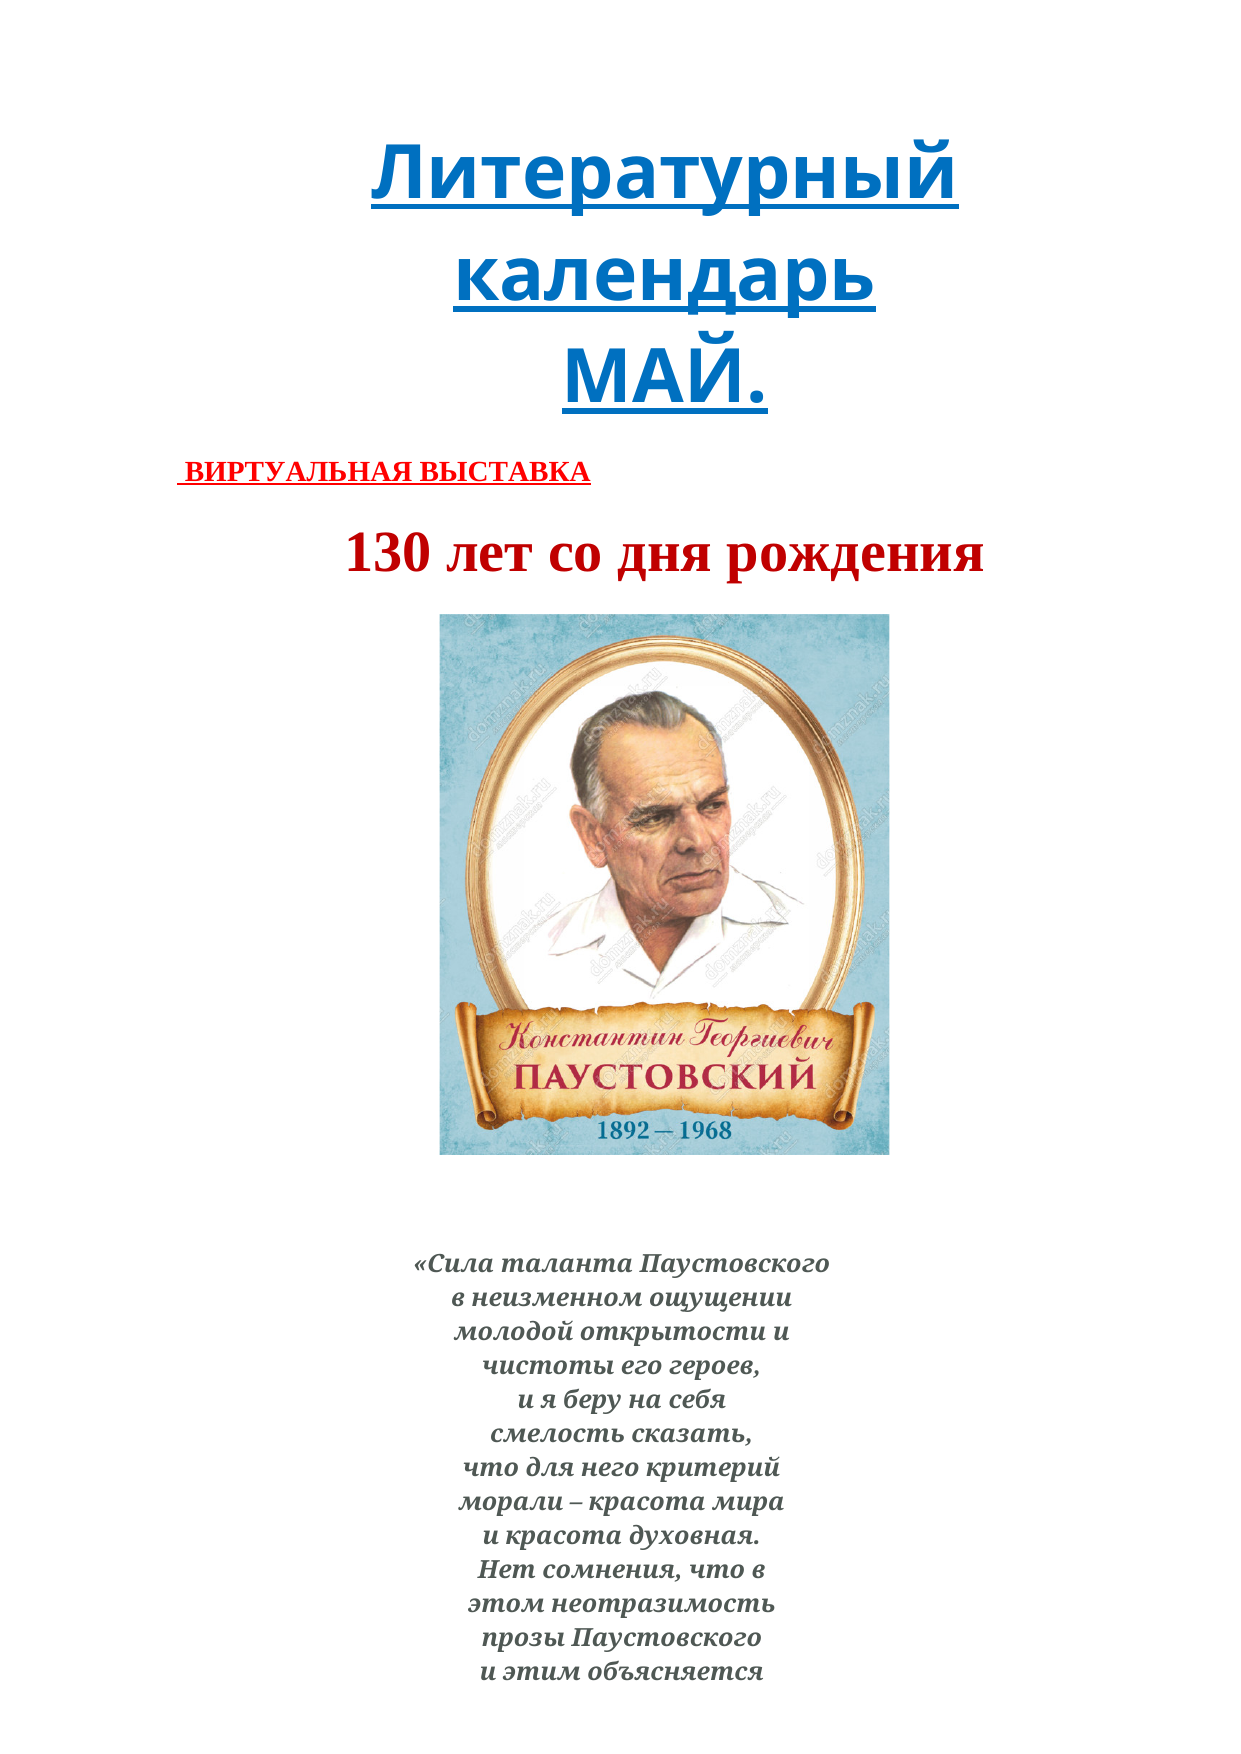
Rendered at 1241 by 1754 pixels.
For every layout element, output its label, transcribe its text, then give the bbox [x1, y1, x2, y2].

picture [439, 614, 890, 1155]
text ВИРТУАЛЬНАЯ ВЫСТАВКА [177, 454, 1152, 487]
text МАЙ. [177, 322, 1152, 425]
text 130 лет со дня рождения [177, 517, 1152, 584]
text Литературный календарь [177, 118, 1152, 322]
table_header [176, 1239, 1067, 1695]
